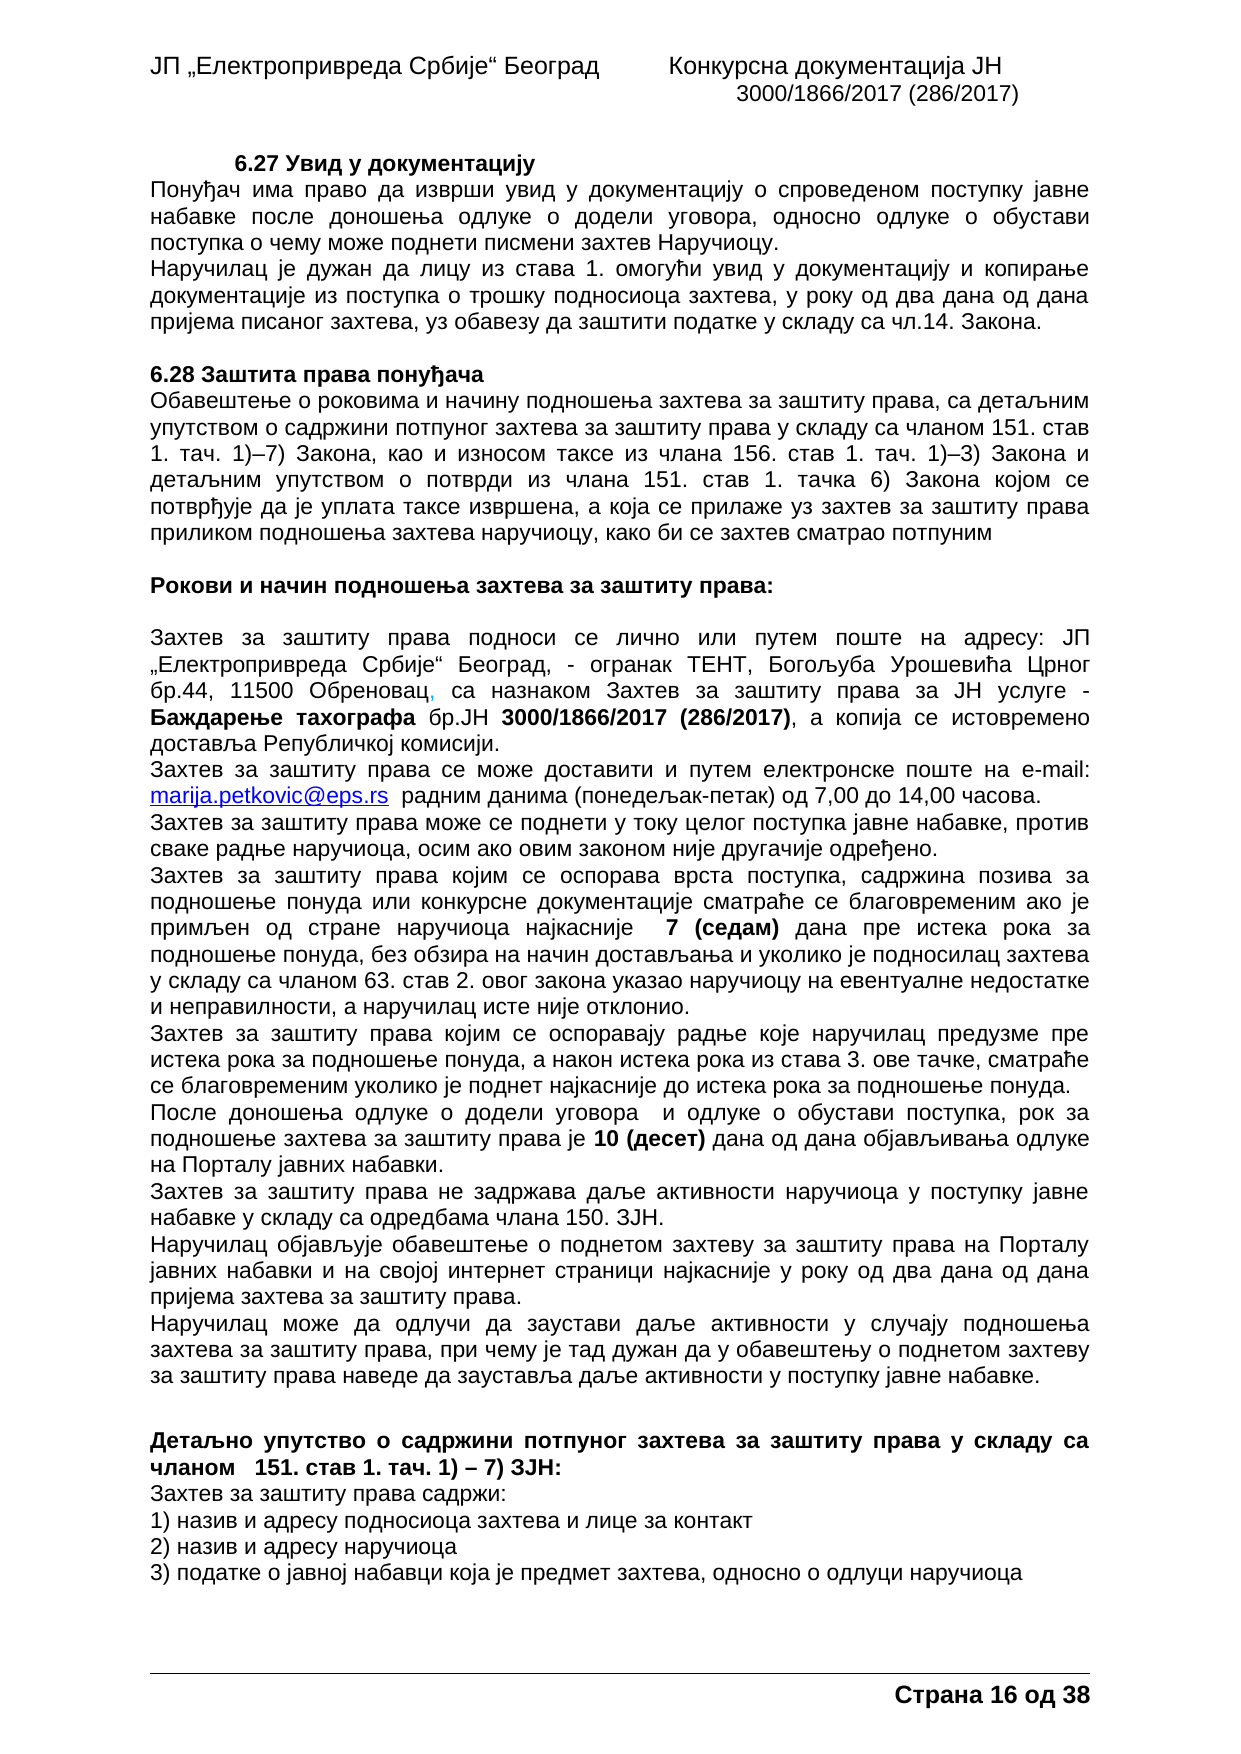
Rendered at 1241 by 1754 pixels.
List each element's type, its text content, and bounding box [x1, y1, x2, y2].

text Захтев за заштиту права садржи: [150, 1480, 1090, 1507]
text Детаљно упутство о садржини потпуног захтева за заштиту права у складу са чланом 151. став 1. тач. 1) – 7) ЗЈН: [150, 1427, 1090, 1480]
text Захтев за заштиту права којим се оспорава врста поступка, садржина позива за подношење понуда или конкурсне документације сматраће се благовременим ако је примљен од стране наручиоца најкасније 7 (седам) дана пре истека рока за подношење понуда, без обзира на начин достављања и уколико је подносилац захтева у складу са чланом 63. став 2. овог закона указао наручиоцу на евентуалне недостатке и неправилности, а наручилац исте није отклонио. [150, 862, 1090, 1020]
text Рокови и начин подношења захтева за заштиту права: [150, 572, 1090, 598]
text 3) податке о јавној набавци која је предмет захтева, односно о одлуци наручиоца [150, 1559, 1090, 1586]
text 1) назив и адресу подносиоца захтева и лице за контакт [150, 1507, 1090, 1533]
text Захтев за заштиту права може се поднети у току целог поступка јавне набавке, против сваке радње наручиоца, осим ако овим законом није другачије одређено. [150, 809, 1090, 862]
text Наручилац је дужан да лицу из става 1. омогући увид у документацију и копирање документације из поступка о трошку подносиоца захтева, у року од два дана од дана пријема писаног захтева, уз обавезу да заштити податке у складу са чл.14. Закона. [150, 255, 1090, 334]
text Захтев за заштиту права не задржава даље активности наручиоца у поступку јавне набавке у складу са одредбама члана 150. ЗЈН. [150, 1178, 1090, 1231]
text Наручилац објављује обавештење о поднетом захтеву за заштиту права на Порталу јавних набавки и на својој интернет страници најкасније у року од два дана од дана пријема захтева за заштиту права. [150, 1231, 1090, 1309]
text Обавештење о роковима и начину подношења захтева за заштиту права, са детаљним упутством о садржини потпуног захтева за заштиту права у складу са чланом 151. став 1. тач. 1)–7) Закона, као и износом таксе из члана 156. став 1. тач. 1)–3) Закона и детаљним упутством о потврди из члана 151. став 1. тачка 6) Закона којом се потврђује да је уплата таксе извршена, а која се прилаже уз захтев за заштиту права приликом подношења захтева наручиоцу, како би се захтев сматрао потпуним [150, 387, 1090, 545]
text 6.27 Увид у документацију [234, 150, 1090, 176]
text Захтев за заштиту права подноси се лично или путем поште на адресу: ЈП „Електропривреда Србије“ Београд, - огранак ТЕНТ, Богољуба Урошевића Црног бр.44, 11500 Обреновац, са назнаком Захтев за заштиту права за ЈН услуге - Бaждaрeњe тaхoгрaфa бр.ЈН 3000/1866/2017 (286/2017), а копија се истовремено доставља Републичкој комисији. [150, 624, 1090, 756]
text Захтев за заштиту права се може доставити и путем електронске поште на e-mail: marija.petkovic@eps.rs радним данима (понедељак-петак) од 7,00 до 14,00 часова. [150, 756, 1090, 809]
text Понуђач има право да изврши увид у документацију о спроведеном поступку јавне набавке после доношења одлуке о додели уговора, односно одлуке о обустави поступка о чему може поднети писмени захтев Наручиоцу. [150, 176, 1090, 255]
text 6.28 Заштита права понуђача [150, 361, 1090, 387]
text Наручилац може да одлучи да заустави даље активности у случају подношења захтева за заштиту права, при чему је тад дужан да у обавештењу о поднетом захтеву за заштиту права наведе да зауставља даље активности у поступку јавне набавке. [150, 1309, 1090, 1389]
text Захтев за заштиту права којим се оспоравају радње које наручилац предузме пре истека рока за подношење понуда, а након истека рока из става 3. ове тачке, сматраће се благовременим уколико је поднет најкасније до истека рока за подношење понуда. [150, 1020, 1090, 1099]
text После доношења одлуке о додели уговора и одлуке о обустави поступка, рок за подношење захтева за заштиту права је 10 (десет) дана од дана објављивања одлуке на Порталу јавних набавки. [150, 1099, 1090, 1178]
text 2) назив и адресу наручиоца [150, 1533, 1090, 1559]
